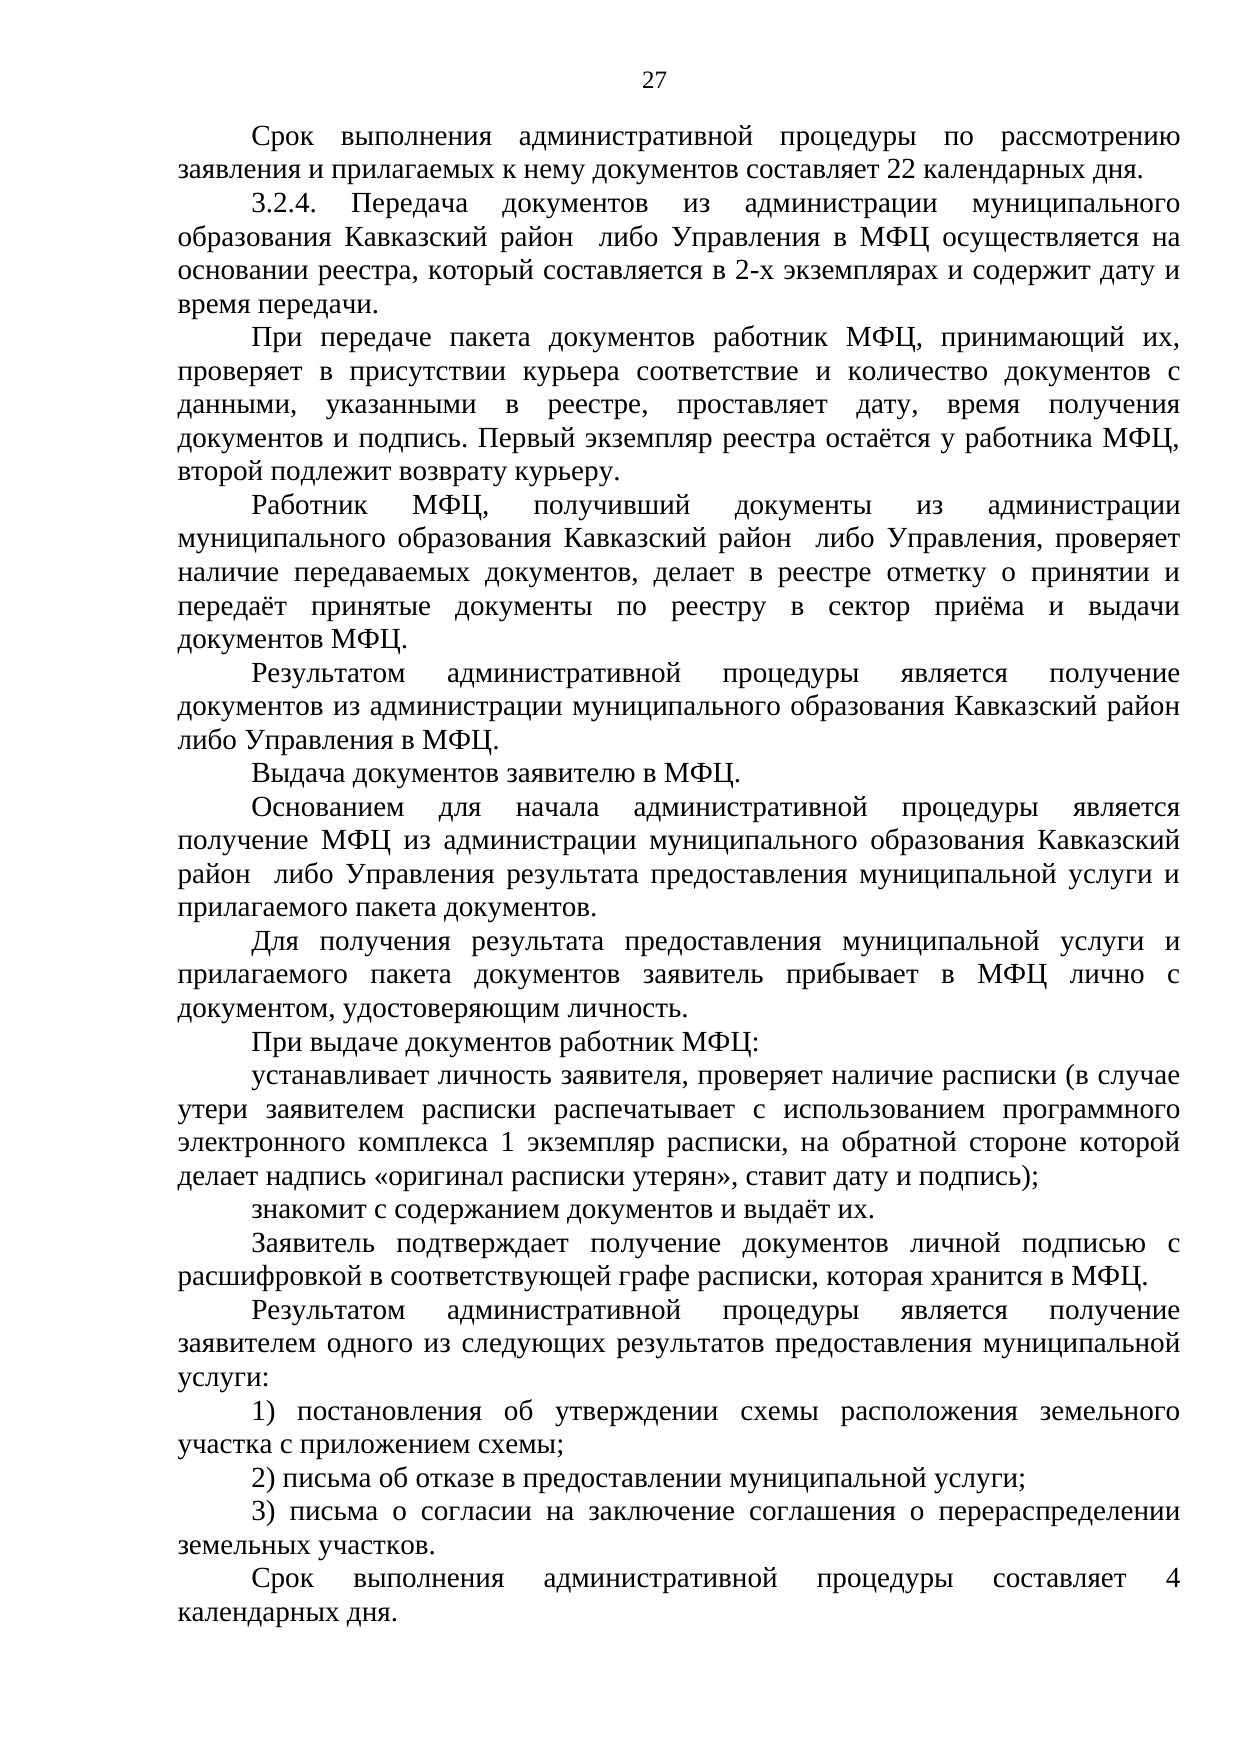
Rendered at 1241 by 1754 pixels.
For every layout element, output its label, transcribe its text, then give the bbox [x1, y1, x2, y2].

text Выдача документов заявителю в МФЦ. [177, 755, 1181, 789]
text При выдаче документов работник МФЦ: [177, 1024, 1181, 1057]
text 3.2.4. Передача документов из администрации муниципального образования Кавказский район либо Управления в МФЦ осуществляется на основании реестра, который составляется в 2-х экземплярах и содержит дату и время передачи. [177, 185, 1181, 319]
text Результатом административной процедуры является получение заявителем одного из следующих результатов предоставления муниципальной услуги: [177, 1292, 1181, 1393]
text Заявитель подтверждает получение документов личной подписью с расшифровкой в соответствующей графе расписки, которая хранится в МФЦ. [177, 1225, 1181, 1292]
text 2) письма об отказе в предоставлении муниципальной услуги; [177, 1460, 1181, 1493]
text 3) письма о согласии на заключение соглашения о перераспределении земельных участков. [177, 1493, 1181, 1560]
text Срок выполнения административной процедуры по рассмотрению заявления и прилагаемых к нему документов составляет 22 календарных дня. [177, 118, 1181, 185]
text устанавливает личность заявителя, проверяет наличие расписки (в случае утери заявителем расписки распечатывает с использованием программного электронного комплекса 1 экземпляр расписки, на обратной стороне которой делает надпись «оригинал расписки утерян», ставит дату и подпись); [177, 1057, 1181, 1191]
text При передаче пакета документов работник МФЦ, принимающий их, проверяет в присутствии курьера соответствие и количество документов с данными, указанными в реестре, проставляет дату, время получения документов и подпись. Первый экземпляр реестра остаётся у работника МФЦ, второй подлежит возврату курьеру. [177, 319, 1181, 487]
text Результатом административной процедуры является получение документов из администрации муниципального образования Кавказский район либо Управления в МФЦ. [177, 655, 1181, 755]
text 1) постановления об утверждении схемы расположения земельного участка с приложением схемы; [177, 1393, 1181, 1460]
text знакомит с содержанием документов и выдаёт их. [177, 1191, 1181, 1225]
text Основанием для начала административной процедуры является получение МФЦ из администрации муниципального образования Кавказский район либо Управления результата предоставления муниципальной услуги и прилагаемого пакета документов. [177, 789, 1181, 923]
text Работник МФЦ, получивший документы из администрации муниципального образования Кавказский район либо Управления, проверяет наличие передаваемых документов, делает в реестре отметку о принятии и передаёт принятые документы по реестру в сектор приёма и выдачи документов МФЦ. [177, 487, 1181, 655]
text Срок выполнения административной процедуры составляет 4 календарных дня. [177, 1560, 1181, 1627]
text Для получения результата предоставления муниципальной услуги и прилагаемого пакета документов заявитель прибывает в МФЦ лично с документом, удостоверяющим личность. [177, 923, 1181, 1024]
